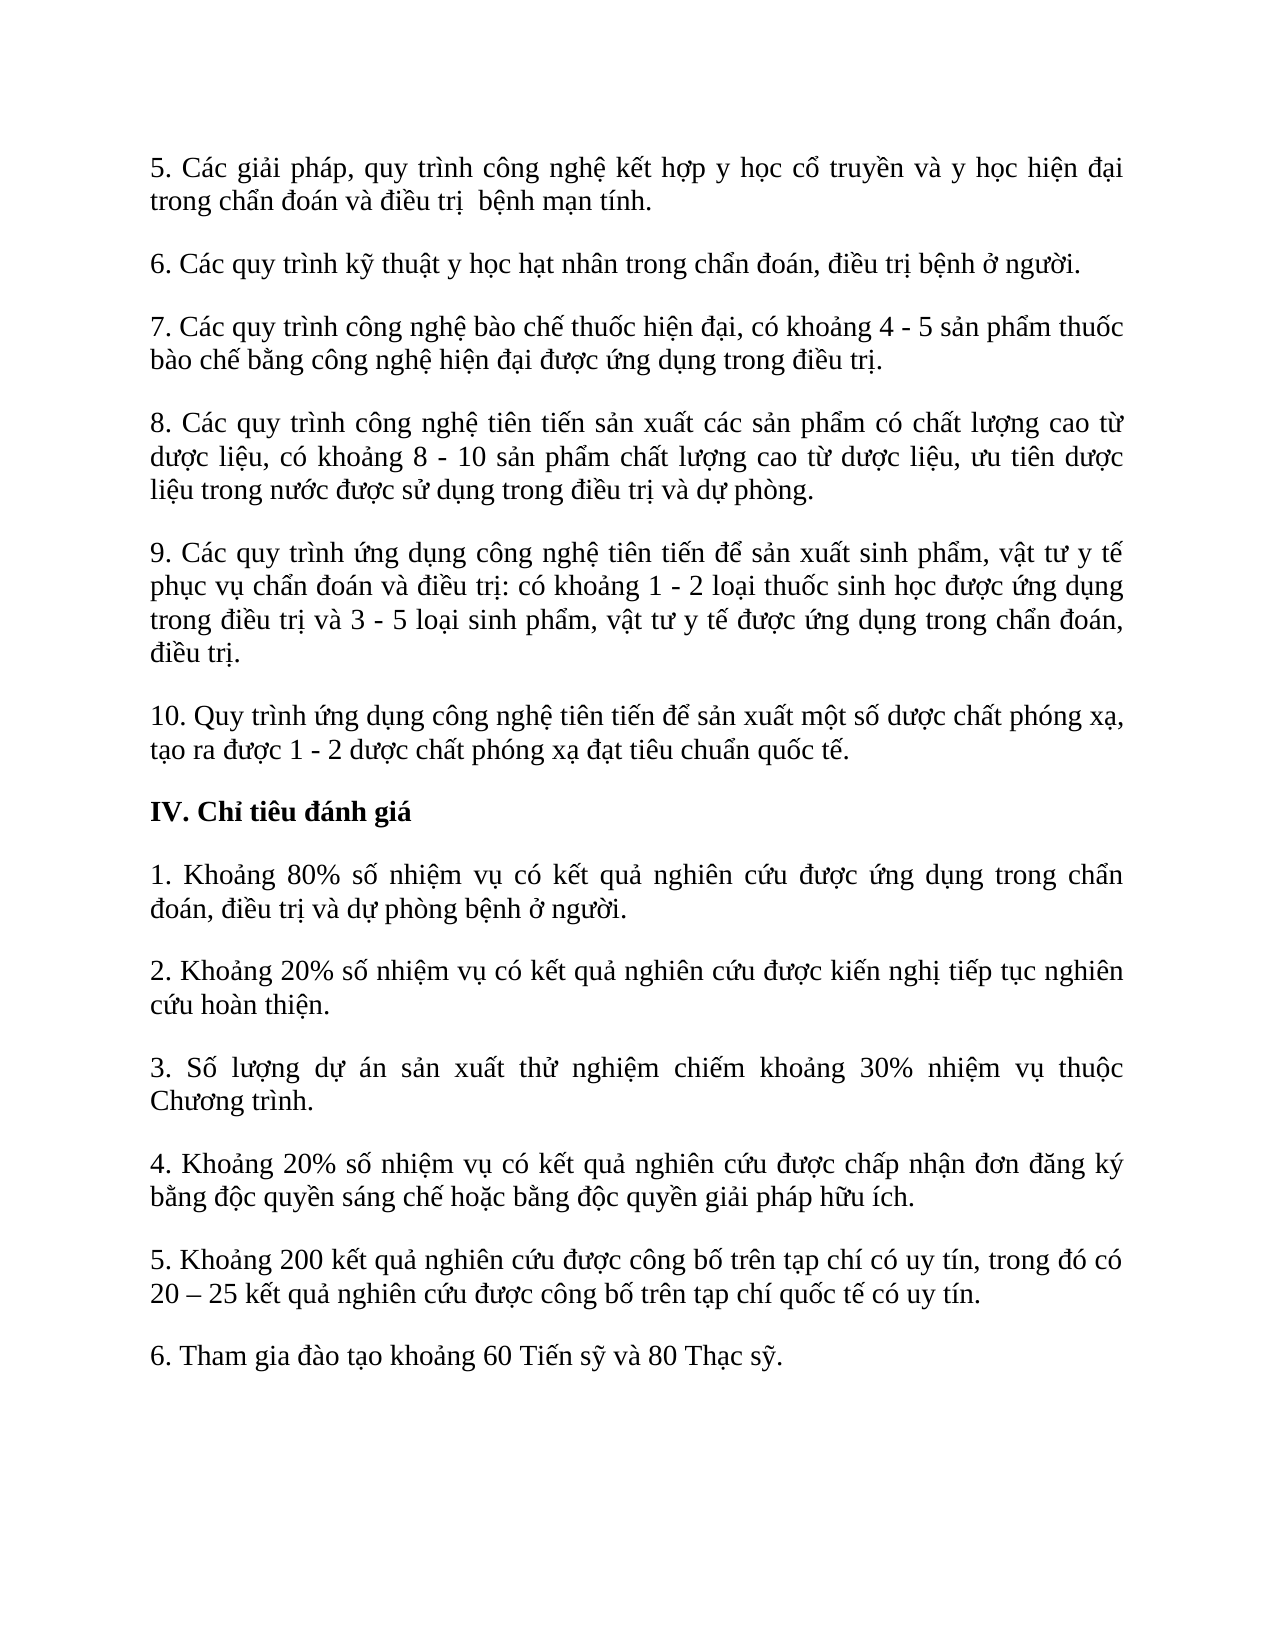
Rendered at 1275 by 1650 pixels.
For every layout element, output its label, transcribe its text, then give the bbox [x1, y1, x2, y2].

text 4. Khoảng 20% số nhiệm vụ có kết quả nghiên cứu được chấp nhận đơn đăng ký bằng độc quyền sáng chế hoặc bằng độc quyền giải pháp hữu ích. [150, 1146, 1125, 1213]
text 8. Các quy trình công nghệ tiên tiến sản xuất các sản phẩm có chất lượng cao từ dược liệu, có khoảng 8 - 10 sản phẩm chất lượng cao từ dược liệu, ưu tiên dược liệu trong nước được sử dụng trong điều trị và dự phòng. [150, 405, 1125, 506]
text 5. Khoảng 200 kết quả nghiên cứu được công bố trên tạp chí có uy tín, trong đó có 20 – 25 kết quả nghiên cứu được công bố trên tạp chí quốc tế có uy tín. [150, 1242, 1125, 1309]
text IV. Chỉ tiêu đánh giá [150, 794, 1125, 828]
text 7. Các quy trình công nghệ bào chế thuốc hiện đại, có khoảng 4 - 5 sản phẩm thuốc bào chế bằng công nghệ hiện đại được ứng dụng trong điều trị. [150, 309, 1125, 376]
text 9. Các quy trình ứng dụng công nghệ tiên tiến để sản xuất sinh phẩm, vật tư y tế phục vụ chẩn đoán và điều trị: có khoảng 1 - 2 loại thuốc sinh học được ứng dụng trong điều trị và 3 - 5 loại sinh phẩm, vật tư y tế được ứng dụng trong chẩn đoán, điều trị. [150, 535, 1125, 669]
text 5. Các giải pháp, quy trình công nghệ kết hợp y học cổ truyền và y học hiện đại trong chẩn đoán và điều trị bệnh mạn tính. [150, 150, 1125, 217]
text 10. Quy trình ứng dụng công nghệ tiên tiến để sản xuất một số dược chất phóng xạ, tạo ra được 1 - 2 dược chất phóng xạ đạt tiêu chuẩn quốc tế. [150, 698, 1125, 765]
text 2. Khoảng 20% số nhiệm vụ có kết quả nghiên cứu được kiến nghị tiếp tục nghiên cứu hoàn thiện. [150, 953, 1125, 1021]
text 1. Khoảng 80% số nhiệm vụ có kết quả nghiên cứu được ứng dụng trong chẩn đoán, điều trị và dự phòng bệnh ở người. [150, 857, 1125, 924]
text 6. Các quy trình kỹ thuật y học hạt nhân trong chẩn đoán, điều trị bệnh ở người. [150, 246, 1125, 280]
text 6. Tham gia đào tạo khoảng 60 Tiến sỹ và 80 Thạc sỹ. [150, 1338, 1125, 1372]
text 3. Số lượng dự án sản xuất thử nghiệm chiếm khoảng 30% nhiệm vụ thuộc Chương trình. [150, 1050, 1125, 1117]
